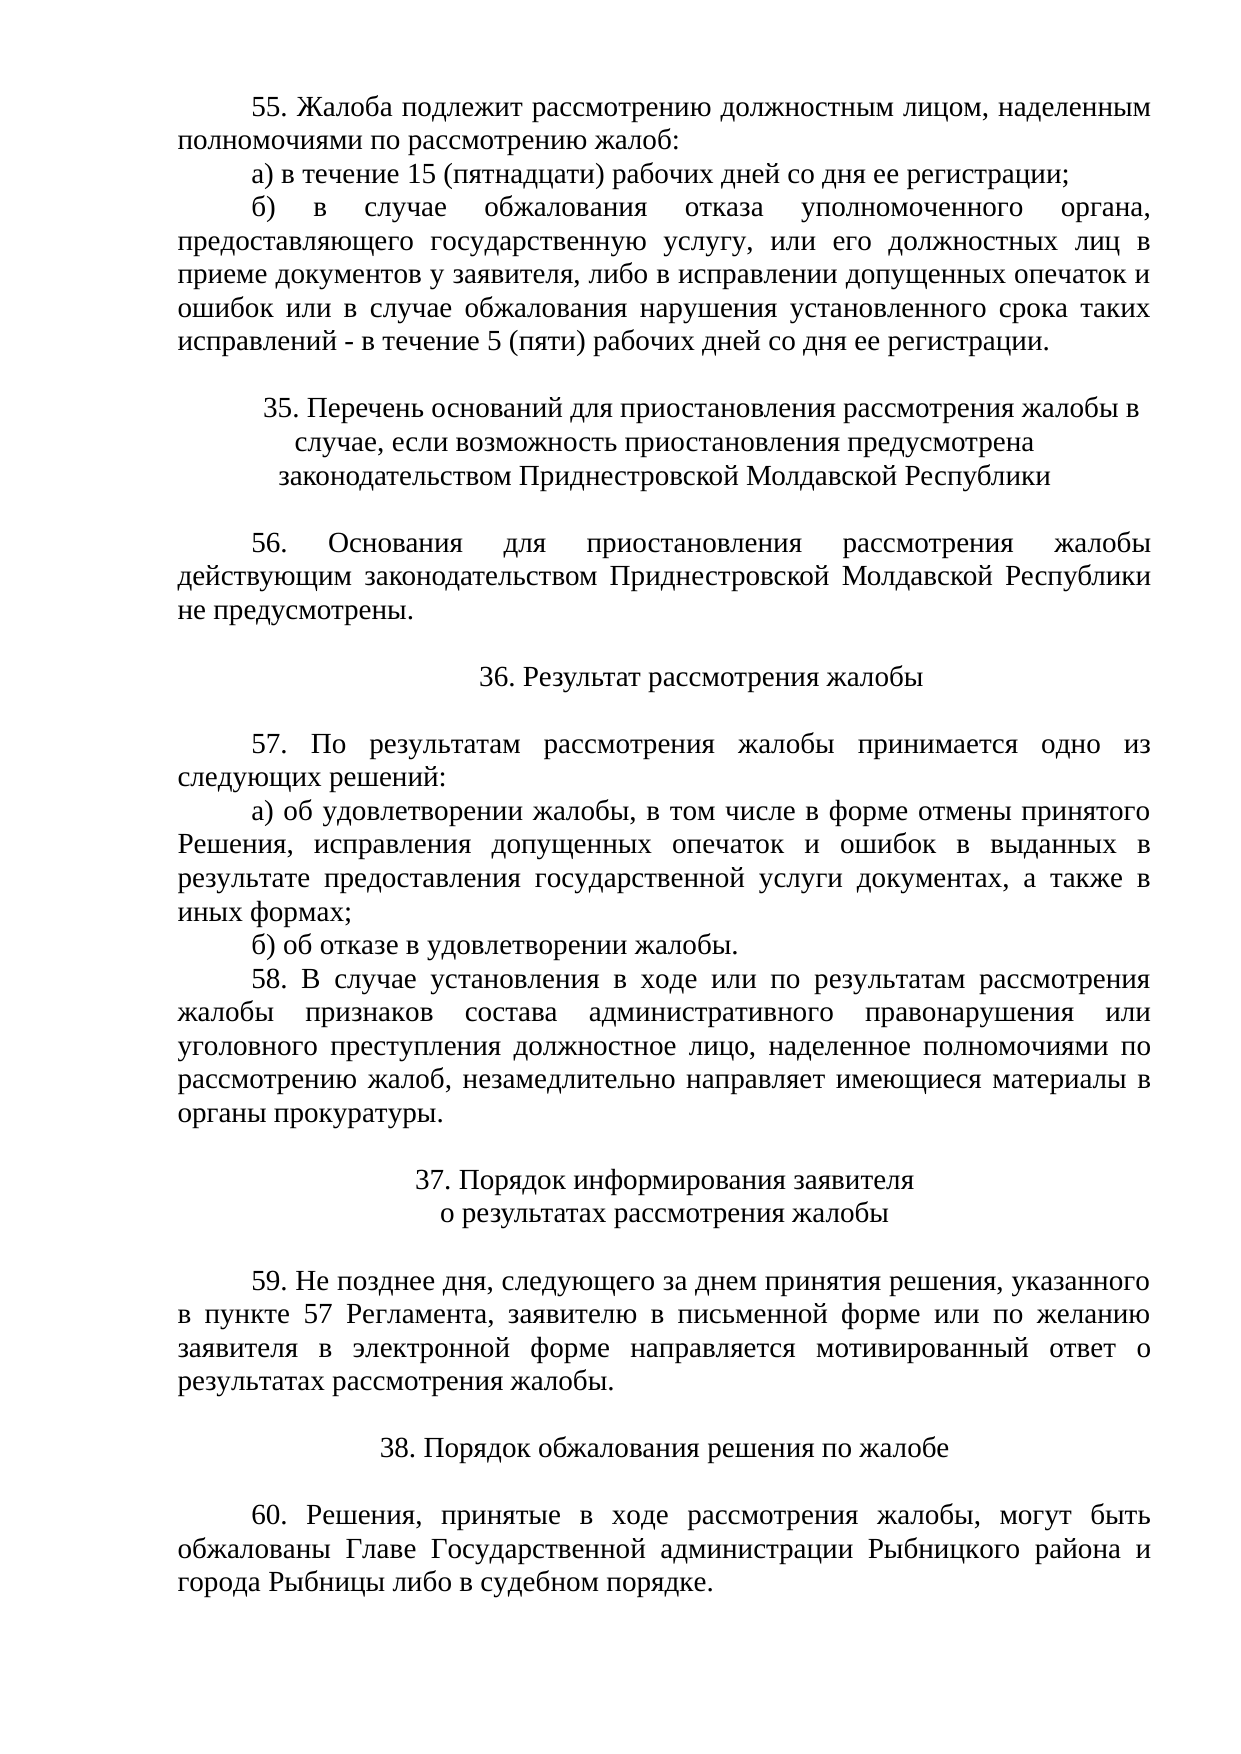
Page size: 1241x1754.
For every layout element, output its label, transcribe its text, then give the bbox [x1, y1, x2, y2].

title о результатах рассмотрения жалобы [177, 1196, 1152, 1229]
text б) в случае обжалования отказа уполномоченного органа, предоставляющего государственную услугу, или его должностных лиц в приеме документов у заявителя, либо в исправлении допущенных опечаток и ошибок или в случае обжалования нарушения установленного срока таких исправлений - в течение 5 (пяти) рабочих дней со дня ее регистрации. [177, 189, 1152, 357]
text 57. По результатам рассмотрения жалобы принимается одно из следующих решений: [177, 726, 1152, 793]
text 58. В случае установления в ходе или по результатам рассмотрения жалобы признаков состава административного правонарушения или уголовного преступления должностное лицо, наделенное полномочиями по рассмотрению жалоб, незамедлительно направляет имеющиеся материалы в органы прокуратуры. [177, 961, 1152, 1128]
text 60. Решения, принятые в ходе рассмотрения жалобы, могут быть обжалованы Главе Государственной администрации Рыбницкого района и города Рыбницы либо в судебном порядке. [177, 1497, 1152, 1598]
text 55. Жалоба подлежит рассмотрению должностным лицом, наделенным полномочиями по рассмотрению жалоб: [177, 89, 1152, 156]
text б) об отказе в удовлетворении жалобы. [177, 927, 1152, 961]
text 38. Порядок обжалования решения по жалобе [177, 1430, 1152, 1464]
title 59. Не позднее дня, следующего за днем принятия решения, указанного в пункте 57 Регламента, заявителю в письменной форме или по желанию заявителя в электронной форме направляется мотивированный ответ о результатах рассмотрения жалобы. [177, 1263, 1152, 1397]
text 35. Перечень оснований для приостановления рассмотрения жалобы в случае, если возможность приостановления предусмотрена законодательством Приднестровской Молдавской Республики [177, 391, 1152, 491]
title 37. Порядок информирования заявителя [177, 1162, 1152, 1196]
text 36. Результат рассмотрения жалобы [177, 659, 1152, 692]
text а) об удовлетворении жалобы, в том числе в форме отмены принятого Решения, исправления допущенных опечаток и ошибок в выданных в результате предоставления государственной услуги документах, а также в иных формах; [177, 793, 1152, 927]
text 56. Основания для приостановления рассмотрения жалобы действующим законодательством Приднестровской Молдавской Республики не предусмотрены. [177, 525, 1152, 625]
text а) в течение 15 (пятнадцати) рабочих дней со дня ее регистрации; [177, 156, 1152, 189]
